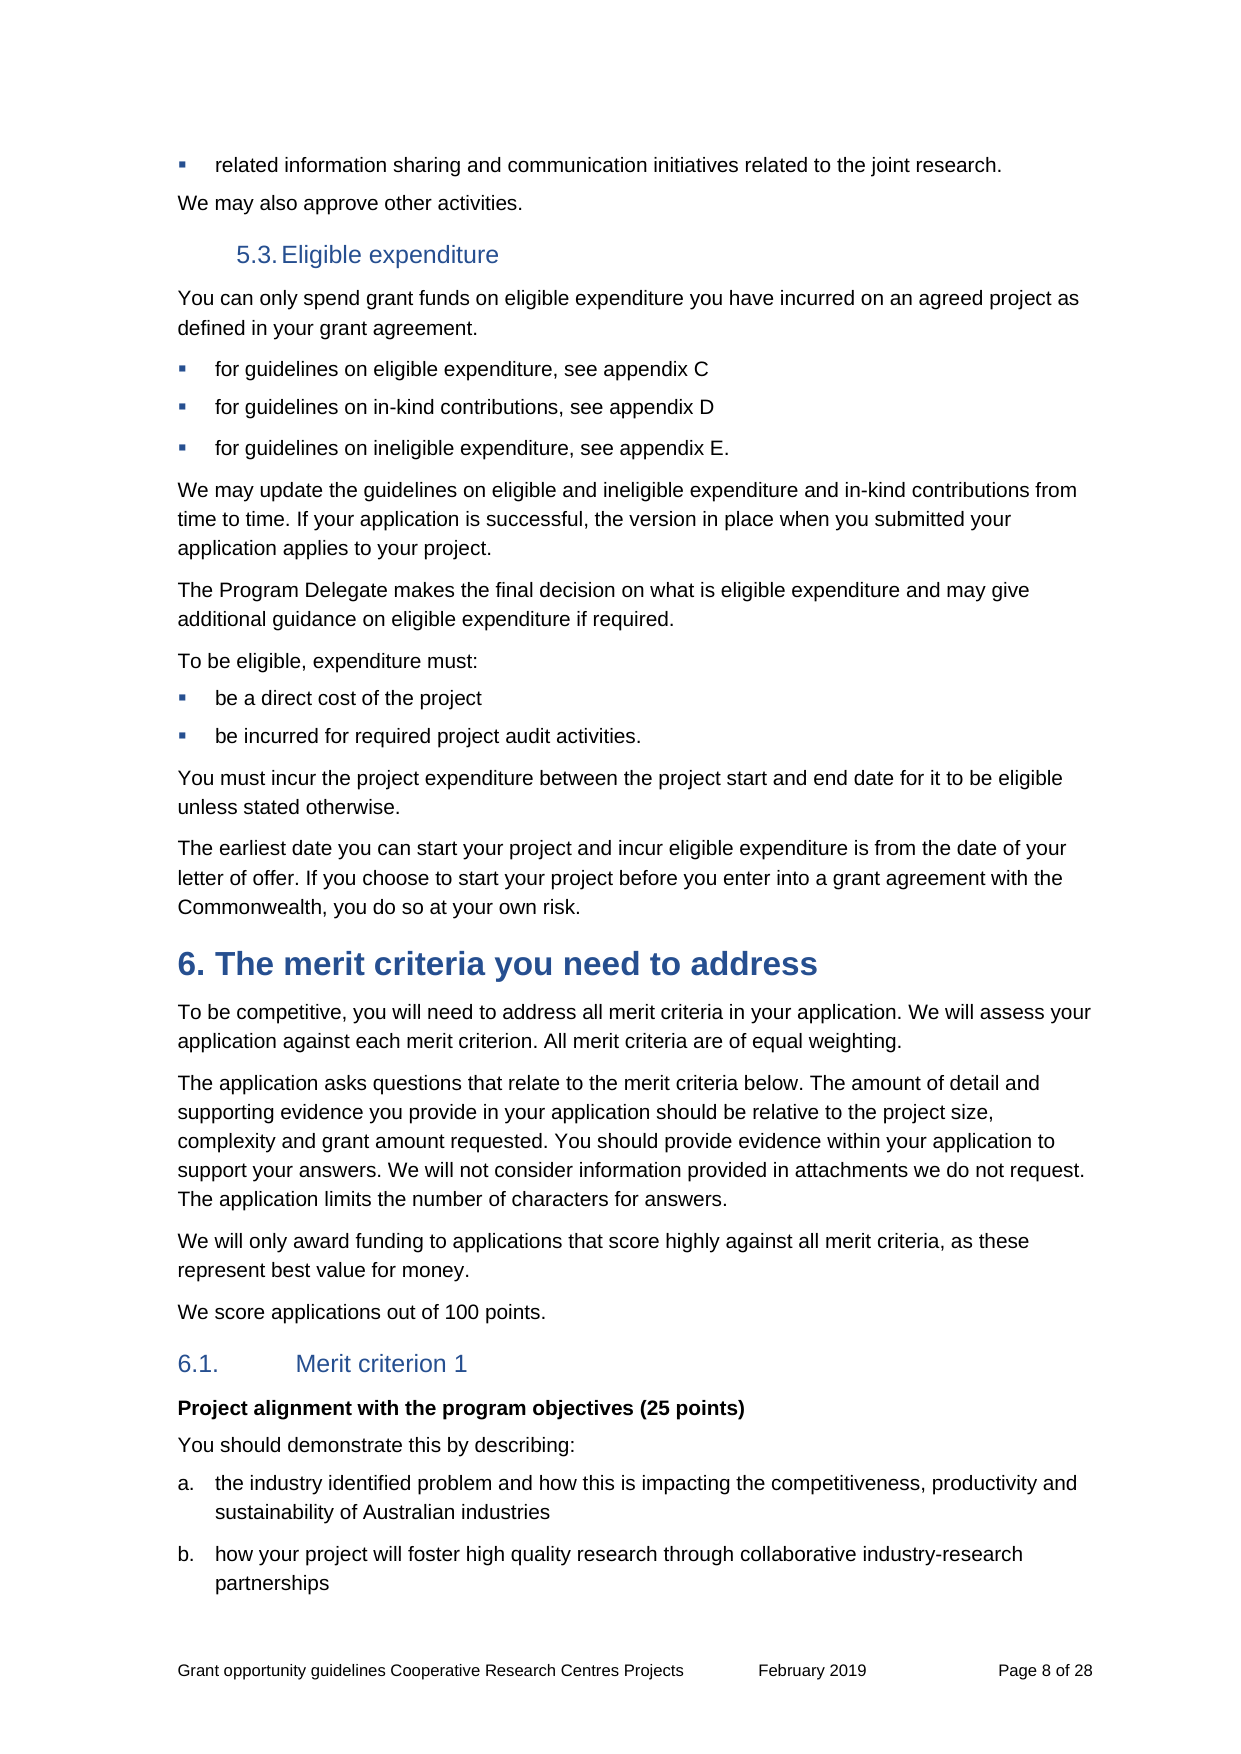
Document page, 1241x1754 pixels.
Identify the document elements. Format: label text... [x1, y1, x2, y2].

text The earliest date you can start your project and incur eligible expenditure is from the date of your letter of offer. If you choose to start your project before you enter into a grant agreement with the Commonwealth, you do so at your own risk. [177, 831, 1092, 918]
subtitle Eligible expenditure [236, 239, 1092, 268]
list Project alignment with the program objectives (25 points) [177, 1390, 1092, 1419]
text We score applications out of 100 points. [177, 1294, 1092, 1324]
list for guidelines on eligible expenditure, see appendix C [177, 352, 1092, 381]
text The application asks questions that relate to the merit criteria below. The amount of detail and supporting evidence you provide in your application should be relative to the project size, complexity and grant amount requested. You should provide evidence within your application to support your answers. We will not consider information provided in attachments we do not request. The application limits the number of characters for answers. [177, 1065, 1092, 1211]
list related information sharing and communication initiatives related to the joint research. [177, 148, 1092, 177]
list We may also approve other activities. [177, 185, 1092, 214]
list for guidelines on ineligible expenditure, see appendix E. [177, 431, 1092, 460]
list the industry identified problem and how this is impacting the competitiveness, productivity and sustainability of Australian industries [177, 1465, 1092, 1524]
list The Program Delegate makes the final decision on what is eligible expenditure and may give additional guidance on eligible expenditure if required. [177, 573, 1092, 631]
text To be competitive, you will need to address all merit criteria in your application. We will assess your application against each merit criterion. All merit criteria are of equal weighting. [177, 994, 1092, 1053]
text To be eligible, expenditure must: [177, 643, 1092, 673]
subtitle The merit criteria you need to address [177, 943, 1092, 982]
text You can only spend grant funds on eligible expenditure you have incurred on an agreed project as defined in your grant agreement. [177, 281, 1092, 339]
list You should demonstrate this by describing: [177, 1428, 1092, 1457]
list be incurred for required project audit activities. [177, 718, 1092, 748]
list You must incur the project expenditure between the project start and end date for it to be eligible unless stated otherwise. [177, 760, 1092, 818]
list be a direct cost of the project [177, 681, 1092, 710]
list for guidelines on in-kind contributions, see appendix D [177, 389, 1092, 418]
text We may update the guidelines on eligible and ineligible expenditure and in-kind contributions from time to time. If your application is successful, the version in place when you submitted your application applies to your project. [177, 473, 1092, 560]
subtitle Merit criterion 1 [177, 1349, 1092, 1378]
text We will only award funding to applications that score highly against all merit criteria, as these represent best value for money. [177, 1224, 1092, 1282]
list how your project will foster high quality research through collaborative industry-research partnerships [177, 1536, 1092, 1594]
